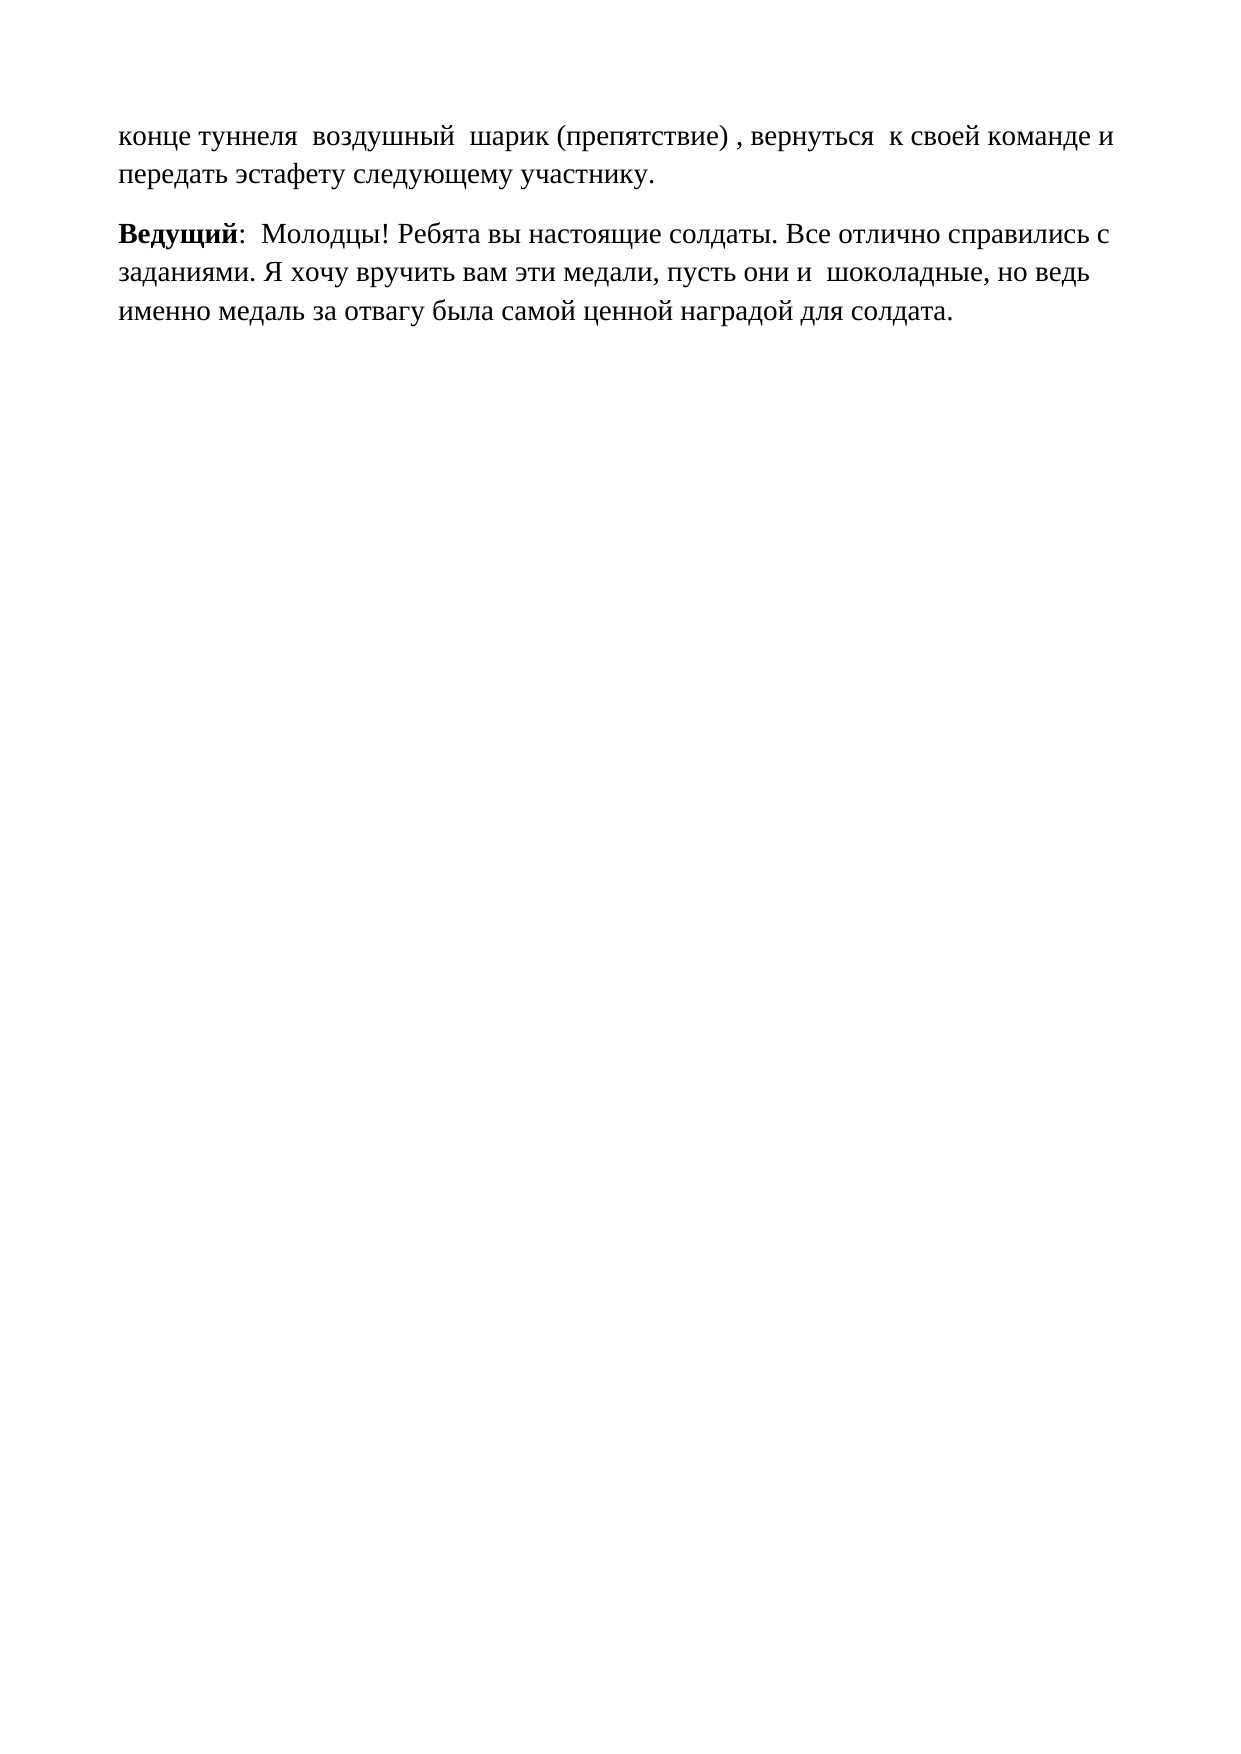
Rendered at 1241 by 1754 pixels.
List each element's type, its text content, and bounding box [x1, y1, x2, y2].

text Ведущий: Молодцы! Ребята вы настоящие солдаты. Все отлично справились с заданиями. Я хочу вручить вам эти медали, пусть они и шоколадные, но ведь именно медаль за отвагу была самой ценной наградой для солдата. [118, 216, 1152, 327]
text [118, 118, 1152, 190]
